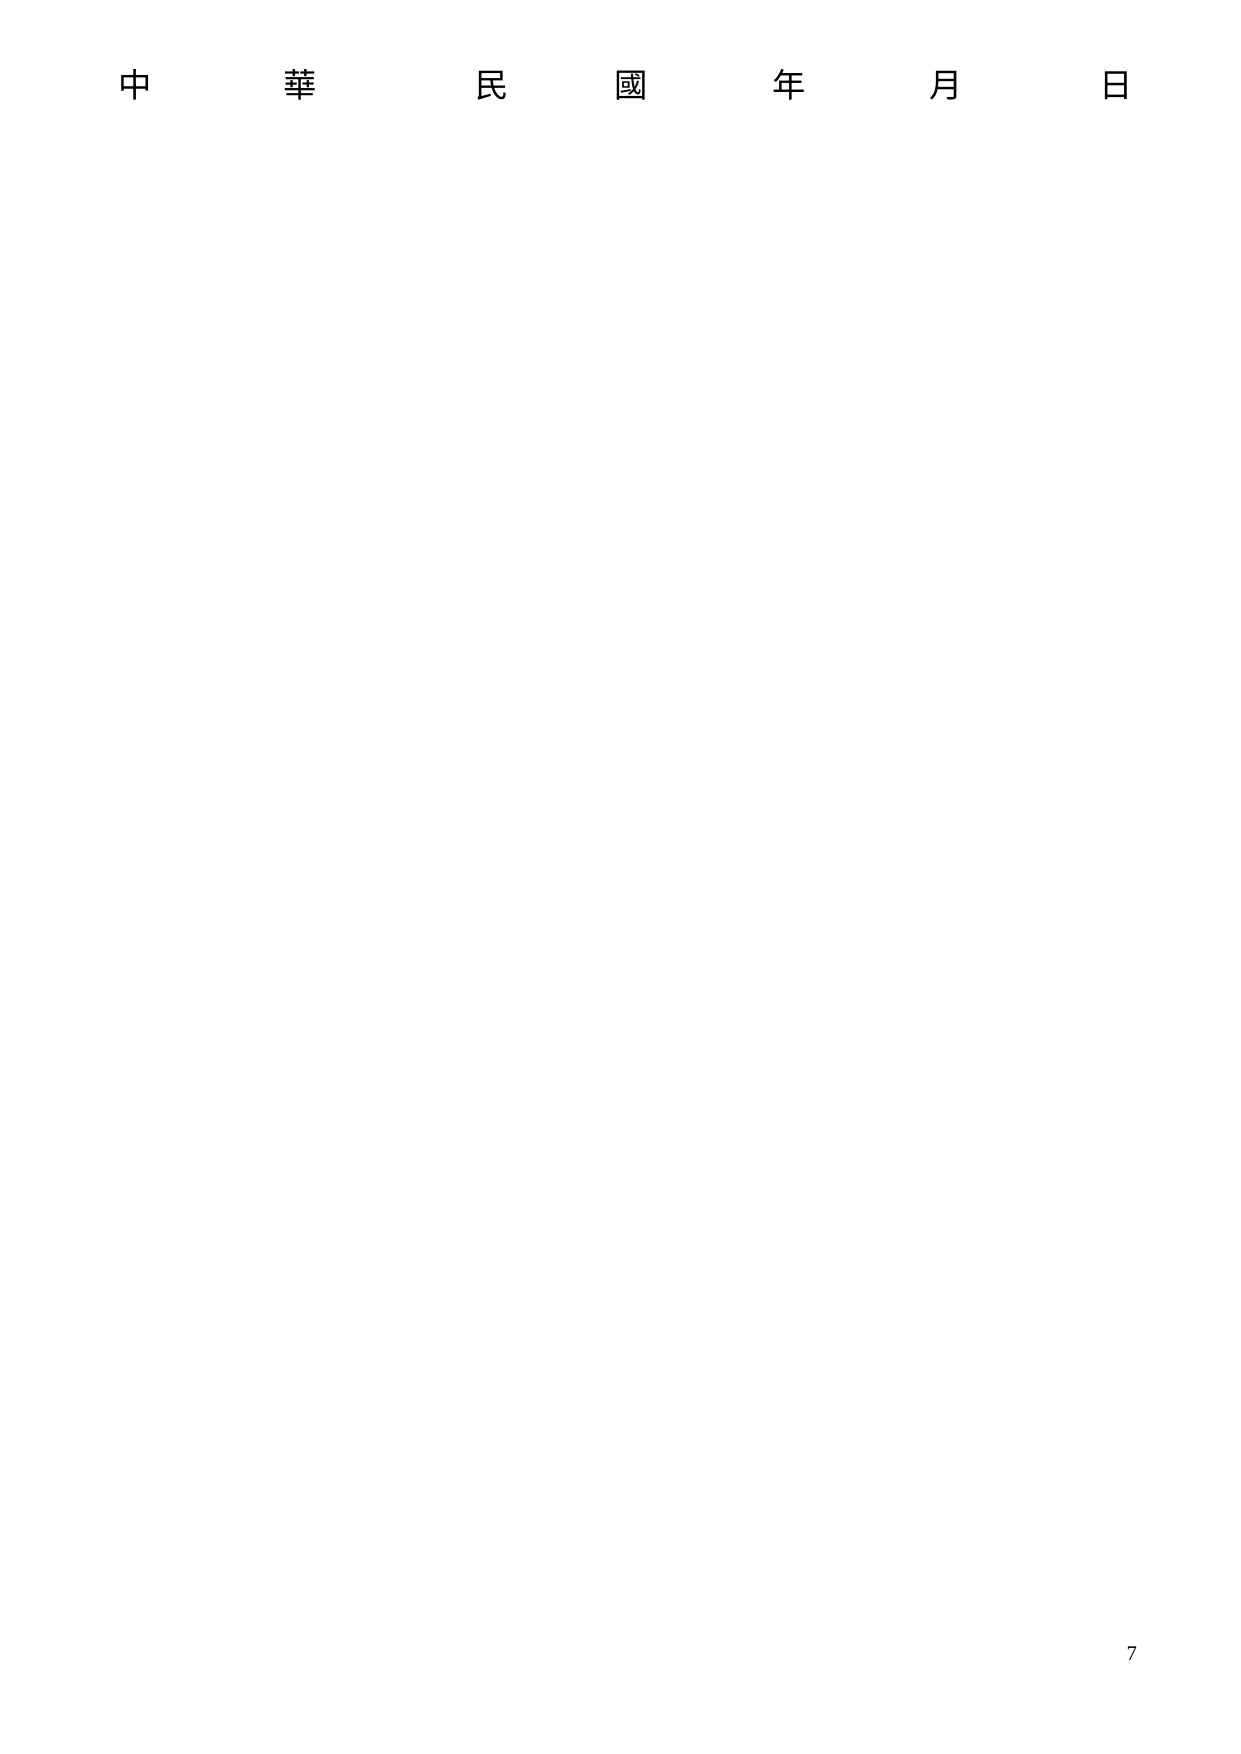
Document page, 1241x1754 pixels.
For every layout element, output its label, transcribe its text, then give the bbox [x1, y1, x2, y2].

text 中 華 民 國 年 月 日 [118, 59, 1137, 107]
